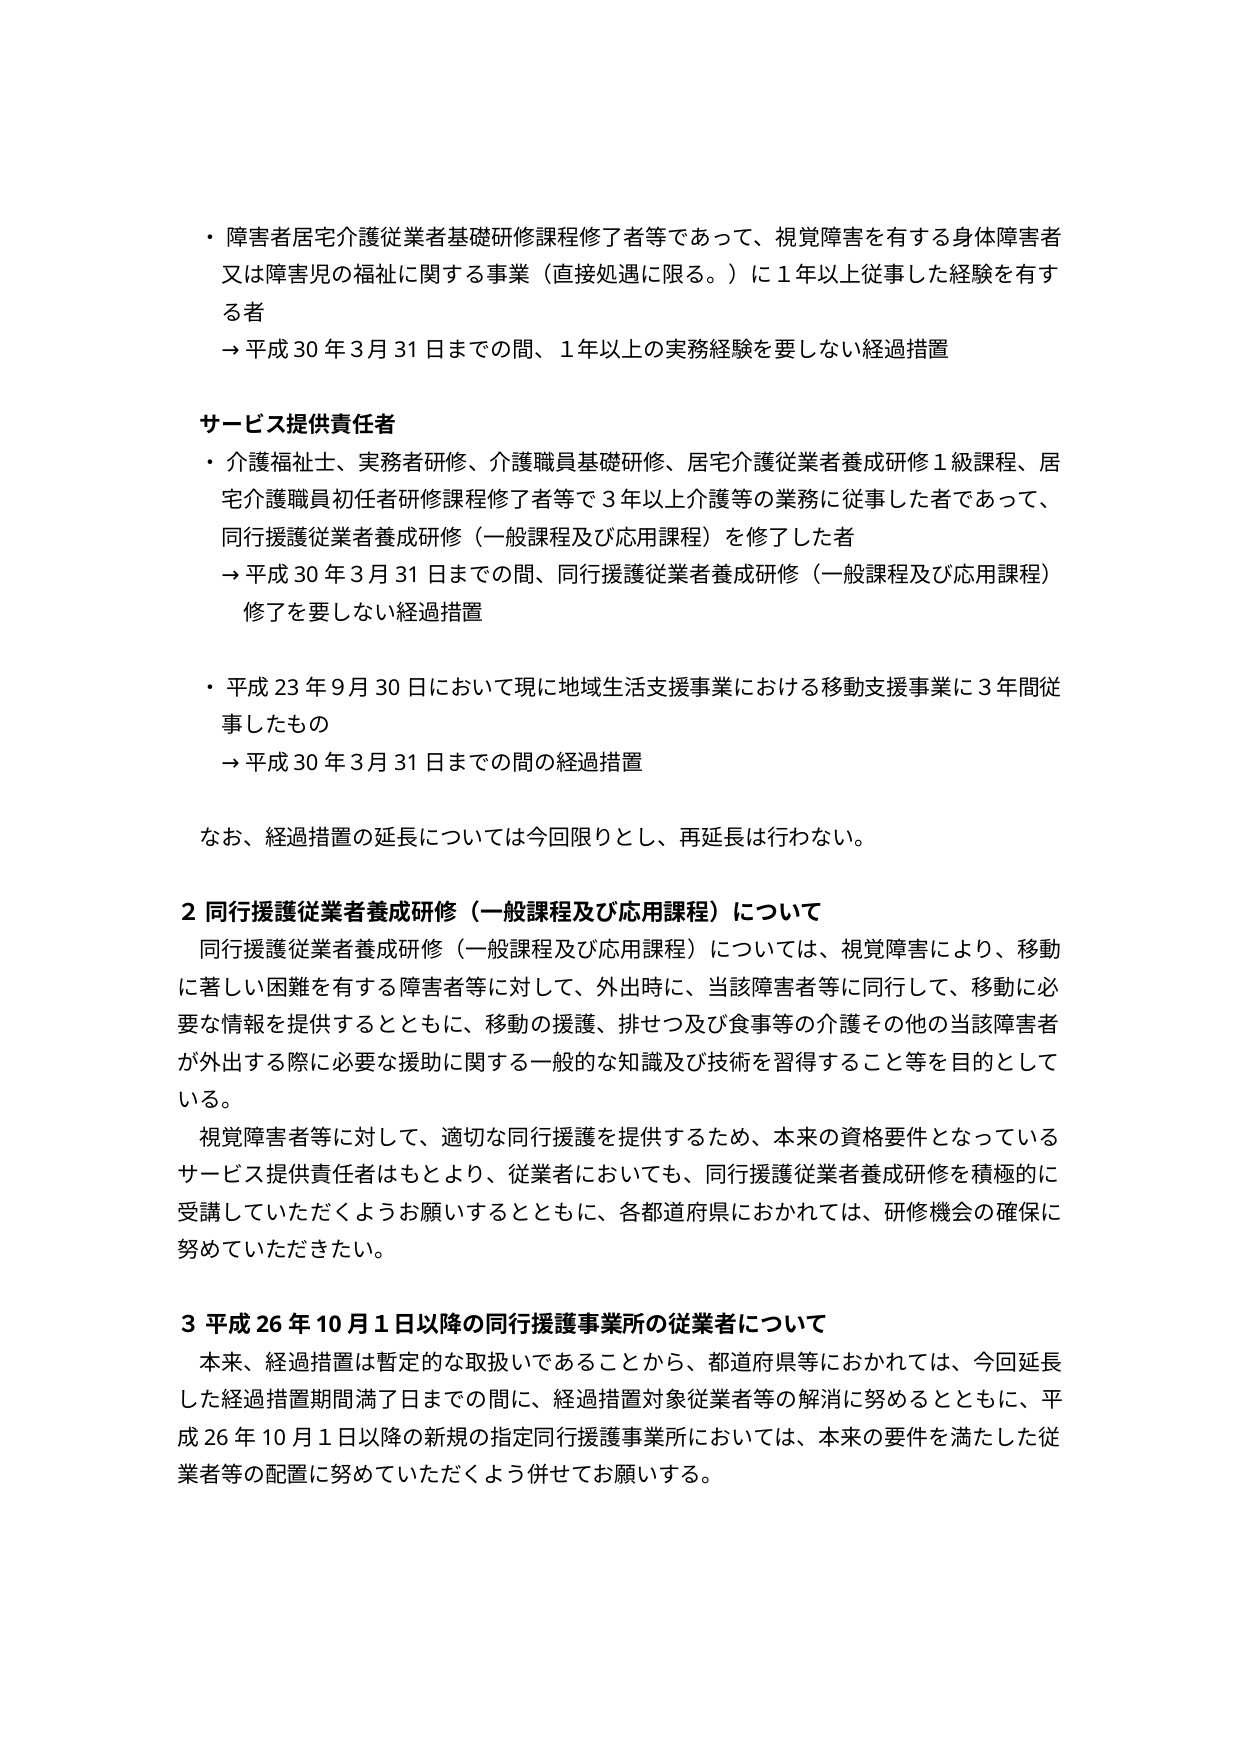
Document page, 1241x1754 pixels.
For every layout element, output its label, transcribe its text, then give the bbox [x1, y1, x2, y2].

text ２ 同行援護従業者養成研修（一般課程及び応用課程）について [177, 892, 1063, 929]
text → 平成30 年３月31 日までの間、１年以上の実務経験を要しない経過措置 [177, 329, 1063, 367]
text 視覚障害者等に対して、適切な同行援護を提供するため、本来の資格要件となっているサービス提供責任者はもとより、従業者においても、同行援護従業者養成研修を積極的に受講していただくようお願いするとともに、各都道府県におかれては、研修機会の確保に努めていただきたい。 [177, 1117, 1063, 1267]
text ３ 平成26 年10 月１日以降の同行援護事業所の従業者について [177, 1304, 1063, 1342]
text ・ 障害者居宅介護従業者基礎研修課程修了者等であって、視覚障害を有する身体障害者又は障害児の福祉に関する事業（直接処遇に限る。）に１年以上従事した経験を有する者 [199, 217, 1063, 329]
text ・ 介護福祉士、実務者研修、介護職員基礎研修、居宅介護従業者養成研修１級課程、居宅介護職員初任者研修課程修了者等で３年以上介護等の業務に従事した者であって、同行援護従業者養成研修（一般課程及び応用課程）を修了した者 [199, 442, 1063, 554]
text 同行援護従業者養成研修（一般課程及び応用課程）については、視覚障害により、移動に著しい困難を有する障害者等に対して、外出時に、当該障害者等に同行して、移動に必要な情報を提供するとともに、移動の援護、排せつ及び食事等の介護その他の当該障害者が外出する際に必要な援助に関する一般的な知識及び技術を習得すること等を目的としている。 [177, 929, 1063, 1117]
text 本来、経過措置は暫定的な取扱いであることから、都道府県等におかれては、今回延長した経過措置期間満了日までの間に、経過措置対象従業者等の解消に努めるとともに、平成26 年10 月１日以降の新規の指定同行援護事業所においては、本来の要件を満たした従業者等の配置に努めていただくよう併せてお願いする。 [177, 1342, 1063, 1492]
text なお、経過措置の延長については今回限りとし、再延長は行わない。 [177, 817, 1063, 854]
text ・ 平成23 年９月30 日において現に地域生活支援事業における移動支援事業に３年間従事したもの [199, 667, 1063, 742]
text → 平成30 年３月31 日までの間、同行援護従業者養成研修（一般課程及び応用課程）修了を要しない経過措置 [221, 554, 1063, 629]
text → 平成30 年３月31 日までの間の経過措置 [177, 742, 1063, 779]
text サービス提供責任者 [177, 404, 1063, 442]
